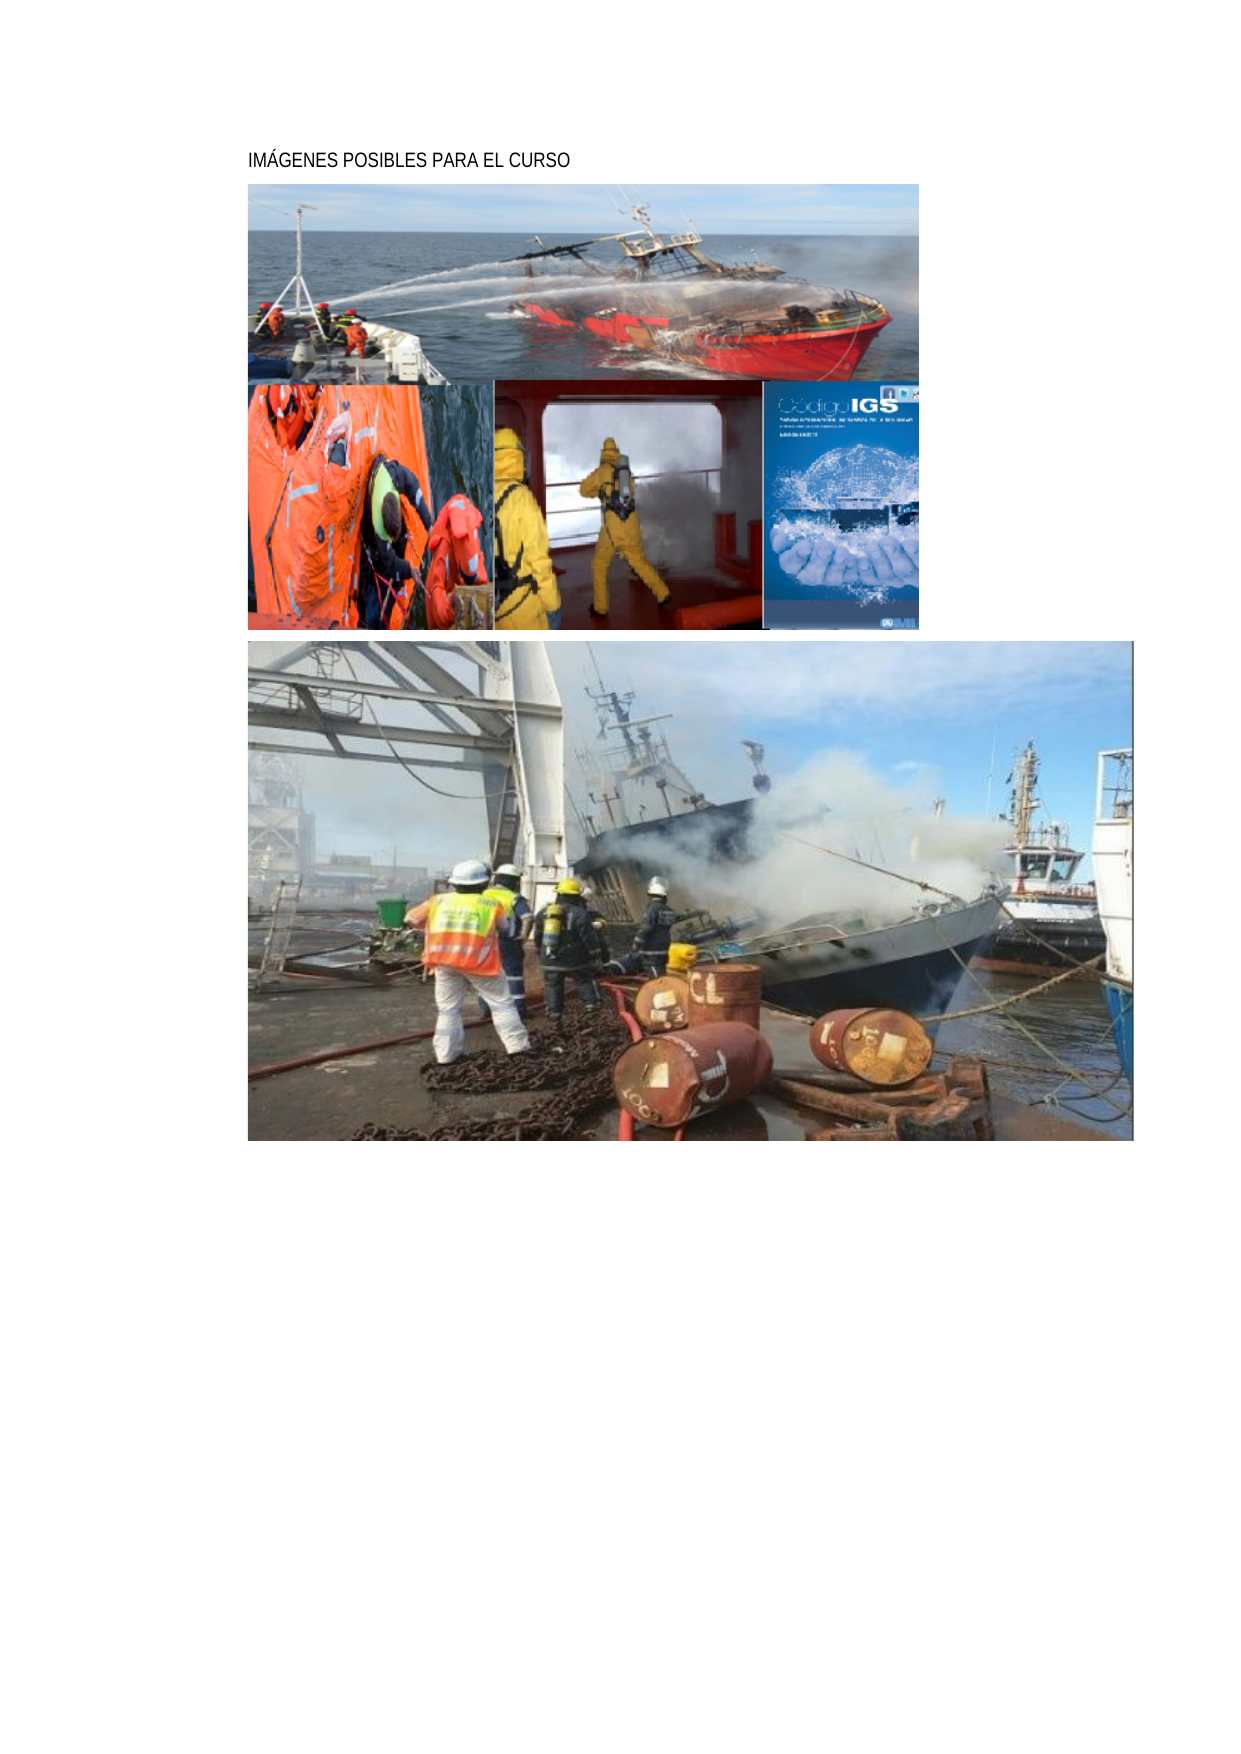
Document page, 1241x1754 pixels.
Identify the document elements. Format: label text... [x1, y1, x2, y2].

picture [247, 641, 1134, 1141]
text IMÁGENES POSIBLES PARA EL CURSO [248, 148, 1048, 172]
picture [247, 184, 919, 630]
